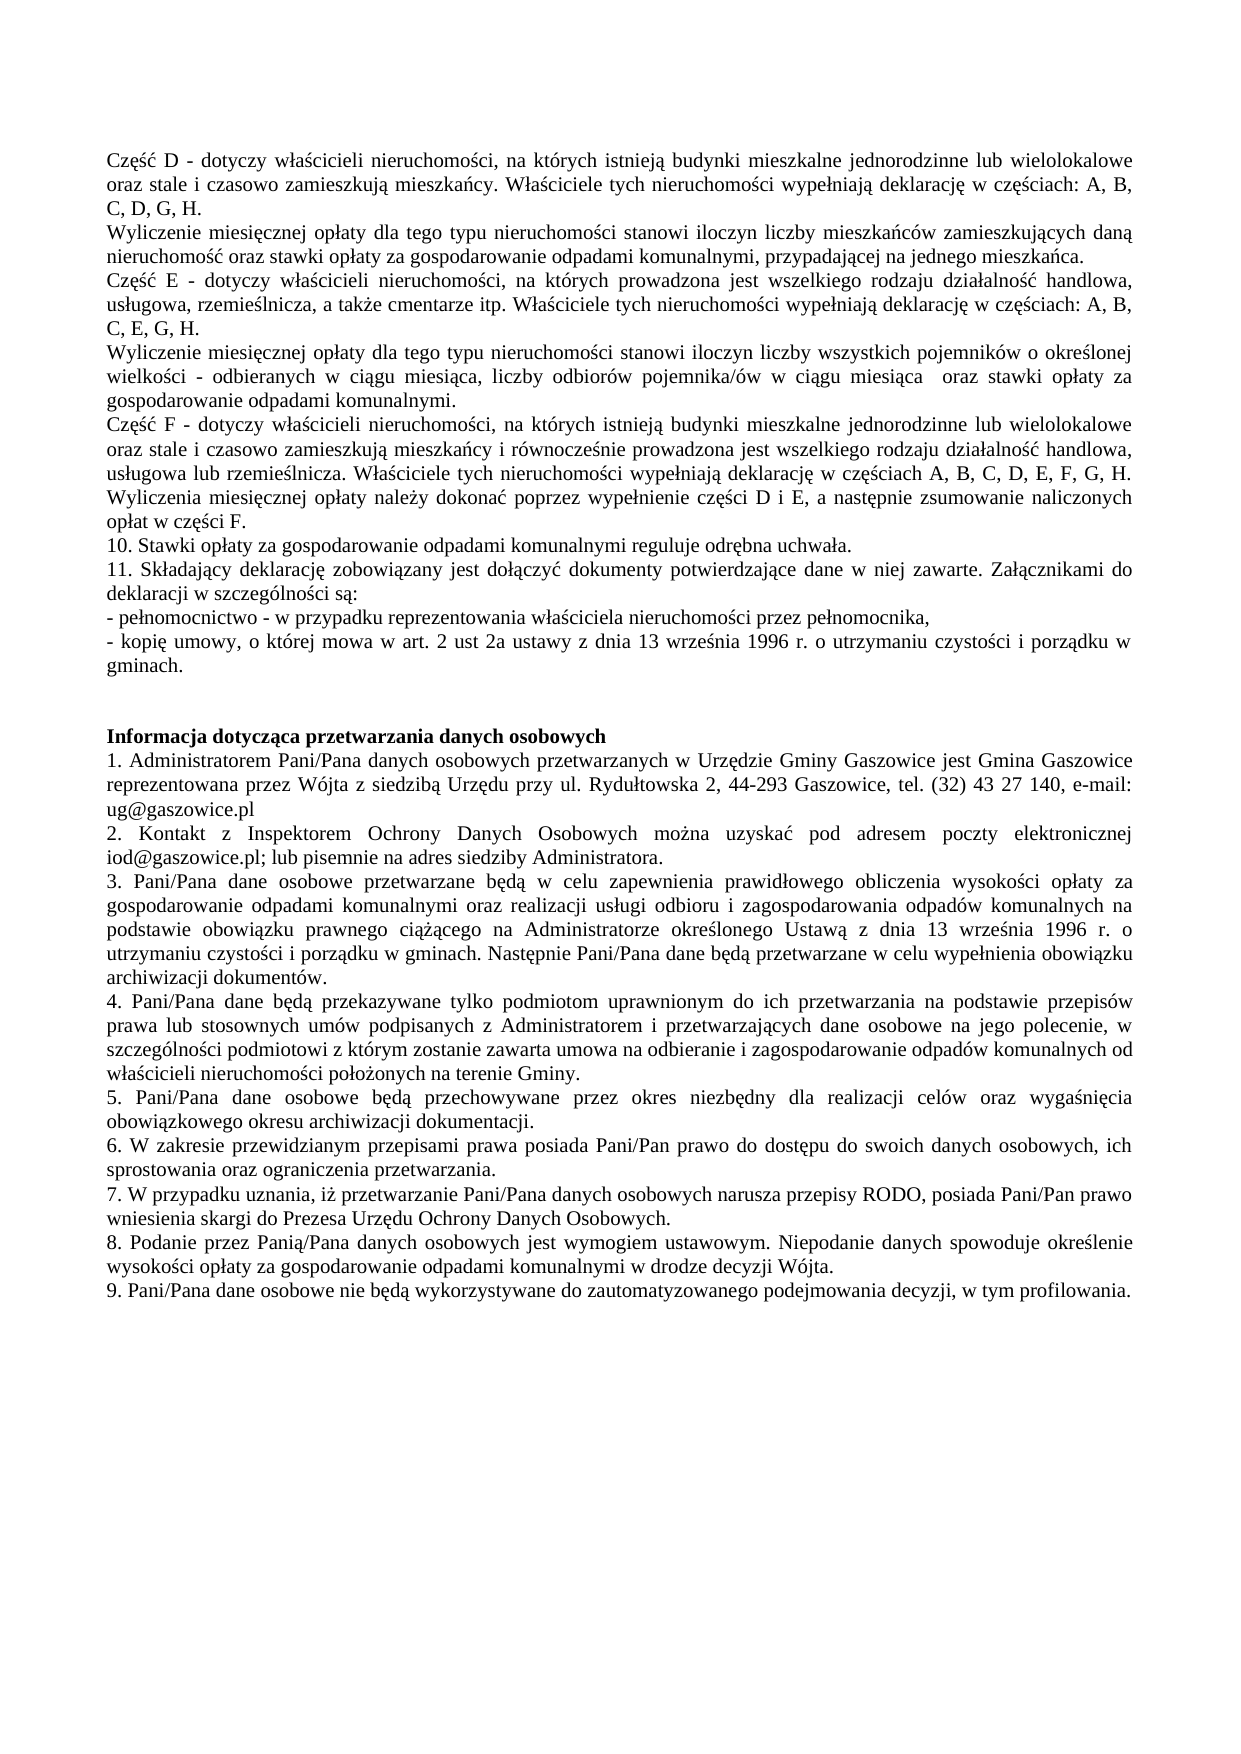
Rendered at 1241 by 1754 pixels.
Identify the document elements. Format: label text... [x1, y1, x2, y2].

list 9. Pani/Pana dane osobowe nie będą wykorzystywane do zautomatyzowanego podejmowania decyzji, w tym profilowania. [106, 1278, 1134, 1302]
text Informacja dotycząca przetwarzania danych osobowych [106, 724, 1134, 748]
text Wyliczenie miesięcznej opłaty dla tego typu nieruchomości stanowi iloczyn liczby wszystkich pojemników o określonej wielkości - odbieranych w ciągu miesiąca, liczby odbiorów pojemnika/ów w ciągu miesiąca oraz stawki opłaty za gospodarowanie odpadami komunalnymi. [106, 340, 1134, 412]
text 1. Administratorem Pani/Pana danych osobowych przetwarzanych w Urzędzie Gminy Gaszowice jest Gmina Gaszowice reprezentowana przez Wójta z siedzibą Urzędu przy ul. Rydułtowska 2, 44-293 Gaszowice, tel. (32) 43 27 140, e-mail: ug@gaszowice.pl [106, 748, 1134, 821]
text 3. Pani/Pana dane osobowe przetwarzane będą w celu zapewnienia prawidłowego obliczenia wysokości opłaty za gospodarowanie odpadami komunalnymi oraz realizacji usługi odbioru i zagospodarowania odpadów komunalnych na podstawie obowiązku prawnego ciążącego na Administratorze określonego Ustawą z dnia 13 września 1996 r. o utrzymaniu czystości i porządku w gminach. Następnie Pani/Pana dane będą przetwarzane w celu wypełnienia obowiązku archiwizacji dokumentów. [106, 869, 1134, 989]
text Część E - dotyczy właścicieli nieruchomości, na których prowadzona jest wszelkiego rodzaju działalność handlowa, usługowa, rzemieślnicza, a także cmentarze itp. Właściciele tych nieruchomości wypełniają deklarację w częściach: A, B, C, E, G, H. [106, 268, 1134, 340]
text 11. Składający deklarację zobowiązany jest dołączyć dokumenty potwierdzające dane w niej zawarte. Załącznikami do deklaracji w szczególności są: [106, 557, 1134, 605]
list 8. Podanie przez Panią/Pana danych osobowych jest wymogiem ustawowym. Niepodanie danych spowoduje określenie wysokości opłaty za gospodarowanie odpadami komunalnymi w drodze decyzji Wójta. [106, 1229, 1134, 1278]
text 5. Pani/Pana dane osobowe będą przechowywane przez okres niezbędny dla realizacji celów oraz wygaśnięcia obowiązkowego okresu archiwizacji dokumentacji. [106, 1085, 1134, 1133]
text Część D - dotyczy właścicieli nieruchomości, na których istnieją budynki mieszkalne jednorodzinne lub wielolokalowe oraz stale i czasowo zamieszkują mieszkańcy. Właściciele tych nieruchomości wypełniają deklarację w częściach: A, B, C, D, G, H. [106, 148, 1134, 220]
text Wyliczenie miesięcznej opłaty dla tego typu nieruchomości stanowi iloczyn liczby mieszkańców zamieszkujących daną nieruchomość oraz stawki opłaty za gospodarowanie odpadami komunalnymi, przypadającej na jednego mieszkańca. [106, 220, 1134, 268]
text - pełnomocnictwo - w przypadku reprezentowania właściciela nieruchomości przez pełnomocnika, [106, 605, 1134, 629]
text 10. Stawki opłaty za gospodarowanie odpadami komunalnymi reguluje odrębna uchwała. [106, 533, 1134, 557]
text 7. W przypadku uznania, iż przetwarzanie Pani/Pana danych osobowych narusza przepisy RODO, posiada Pani/Pan prawo wniesienia skargi do Prezesa Urzędu Ochrony Danych Osobowych. [106, 1181, 1134, 1229]
text 4. Pani/Pana dane będą przekazywane tylko podmiotom uprawnionym do ich przetwarzania na podstawie przepisów prawa lub stosownych umów podpisanych z Administratorem i przetwarzających dane osobowe na jego polecenie, w szczególności podmiotowi z którym zostanie zawarta umowa na odbieranie i zagospodarowanie odpadów komunalnych od właścicieli nieruchomości położonych na terenie Gminy. [106, 989, 1134, 1085]
text Część F - dotyczy właścicieli nieruchomości, na których istnieją budynki mieszkalne jednorodzinne lub wielolokalowe oraz stale i czasowo zamieszkują mieszkańcy i równocześnie prowadzona jest wszelkiego rodzaju działalność handlowa, usługowa lub rzemieślnicza. Właściciele tych nieruchomości wypełniają deklarację w częściach A, B, C, D, E, F, G, H. Wyliczenia miesięcznej opłaty należy dokonać poprzez wypełnienie części D i E, a następnie zsumowanie naliczonych opłat w części F. [106, 412, 1134, 533]
text 2. Kontakt z Inspektorem Ochrony Danych Osobowych można uzyskać pod adresem poczty elektronicznej iod@gaszowice.pl; lub pisemnie na adres siedziby Administratora. [106, 821, 1134, 869]
text 6. W zakresie przewidzianym przepisami prawa posiada Pani/Pan prawo do dostępu do swoich danych osobowych, ich sprostowania oraz ograniczenia przetwarzania. [106, 1133, 1134, 1181]
text - kopię umowy, o której mowa w art. 2 ust 2a ustawy z dnia 13 września 1996 r. o utrzymaniu czystości i porządku w gminach. [106, 629, 1134, 677]
